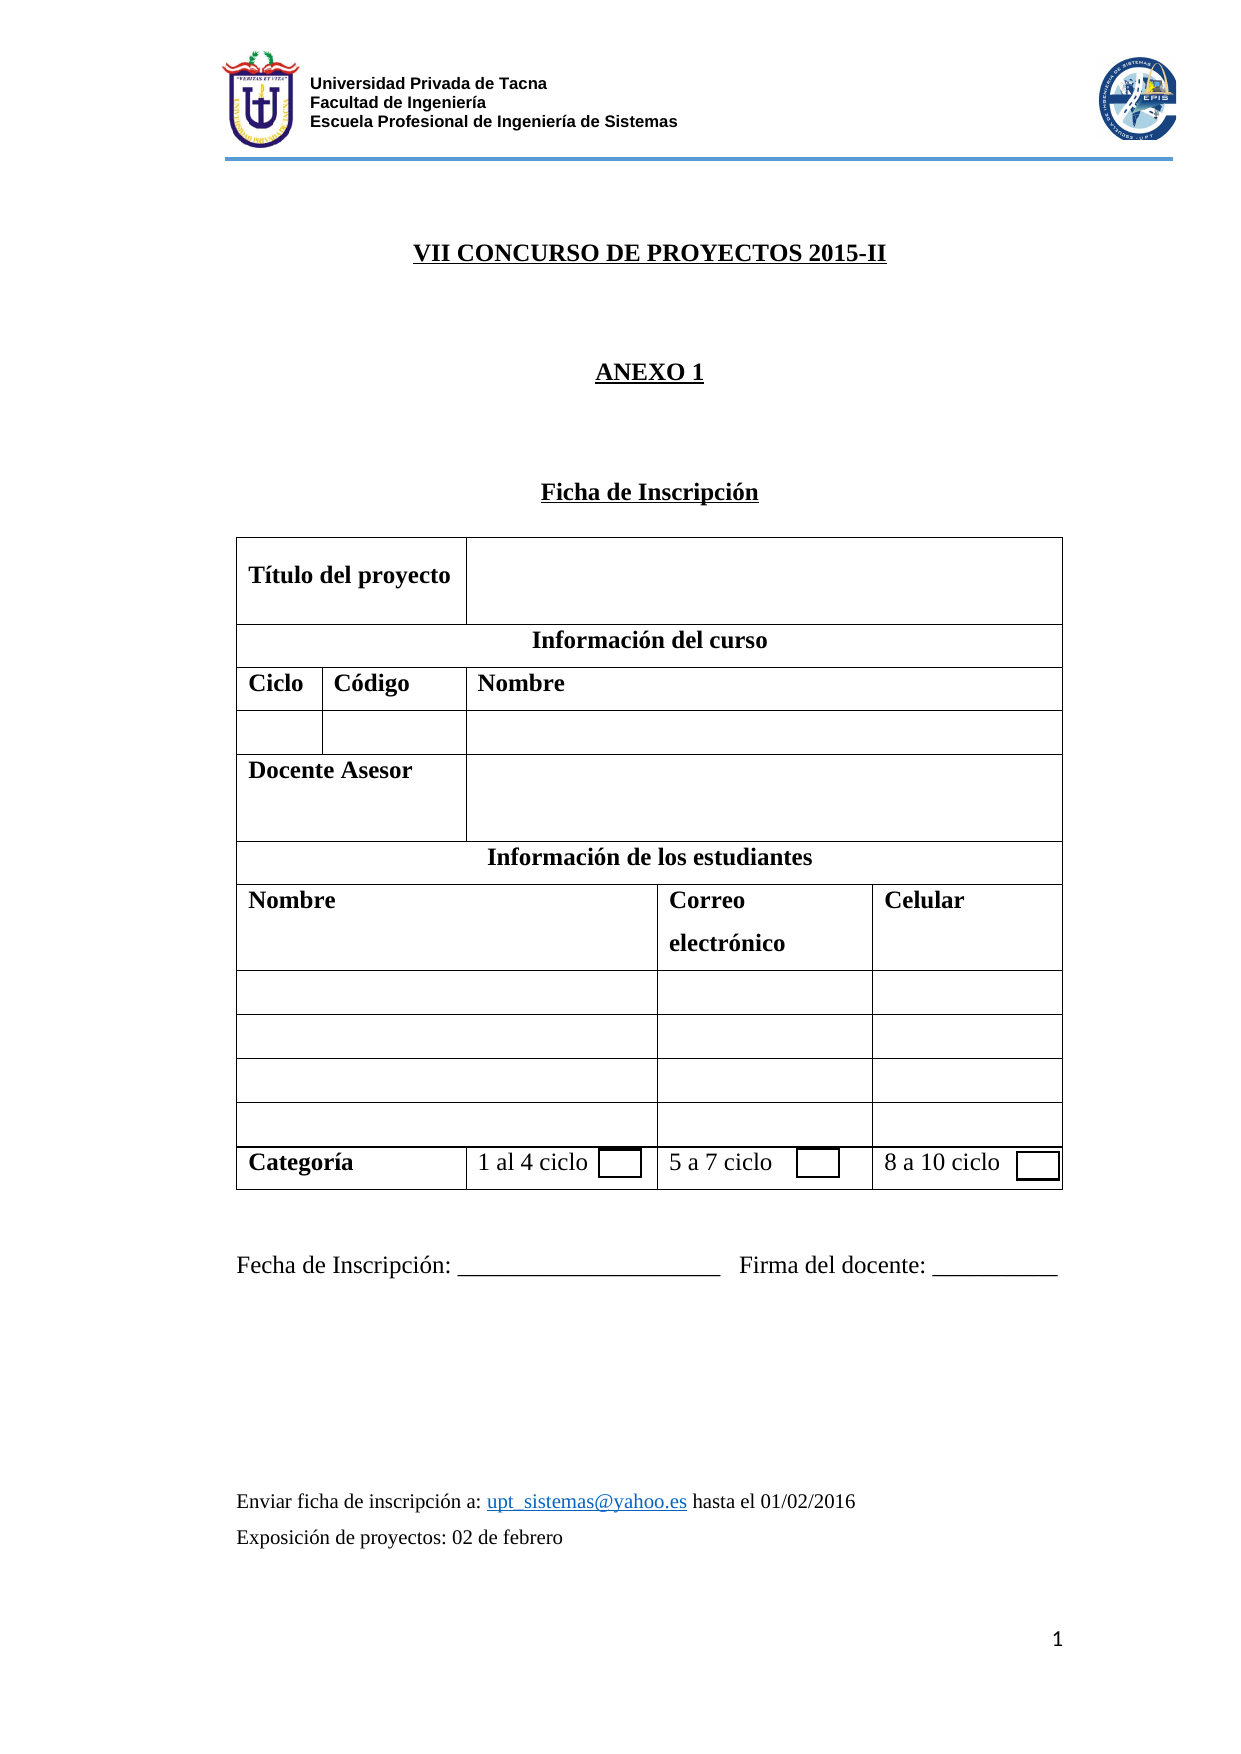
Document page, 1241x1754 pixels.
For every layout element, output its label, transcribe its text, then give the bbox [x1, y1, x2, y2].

table_cell [237, 1015, 657, 1058]
table_cell Información de los estudiantes [237, 842, 1062, 884]
table_cell Correo electrónico [658, 885, 872, 970]
table_cell Nombre [467, 668, 1062, 710]
table_cell [237, 711, 322, 754]
text Fecha de Inscripción: _____________________ Firma del docente: __________ [236, 1250, 1063, 1279]
table_cell [658, 1059, 872, 1102]
text ANEXO 1 [236, 357, 1063, 386]
table_cell [873, 1103, 1062, 1146]
table_cell [658, 1015, 872, 1058]
table_cell 1 al 4 ciclo [467, 1148, 657, 1189]
table_cell Ciclo [237, 668, 322, 710]
table_cell [873, 971, 1062, 1014]
table_cell [873, 1015, 1062, 1058]
table_header Título del proyecto [237, 538, 466, 624]
text Enviar ficha de inscripción a: upt_sistemas@yahoo.es hasta el 01/02/2016 Exposición de proyectos: 02 de febrero [236, 1489, 1063, 1549]
table_header [467, 538, 1062, 624]
table_cell Información del curso [237, 625, 1062, 667]
table_cell 8 a 10 ciclo [873, 1148, 1062, 1189]
table_cell [873, 1059, 1062, 1102]
table_cell Docente Asesor [237, 755, 466, 841]
text VII CONCURSO DE PROYECTOS 2015-II [236, 238, 1063, 267]
table_cell [658, 1103, 872, 1146]
picture [1095, 57, 1177, 139]
table_cell [323, 711, 466, 754]
table_cell Categoría [237, 1148, 466, 1189]
table_cell [237, 1103, 657, 1146]
text Ficha de Inscripción [236, 477, 1063, 506]
table_cell Celular [873, 885, 1062, 970]
picture [221, 50, 300, 148]
table_cell [658, 971, 872, 1014]
table_cell Código [323, 668, 466, 710]
table_cell 5 a 7 ciclo [658, 1148, 872, 1189]
table_cell [237, 1059, 657, 1102]
table_cell Nombre [237, 885, 657, 970]
table_cell [467, 711, 1062, 754]
table_cell [237, 971, 657, 1014]
table_cell [467, 755, 1062, 841]
